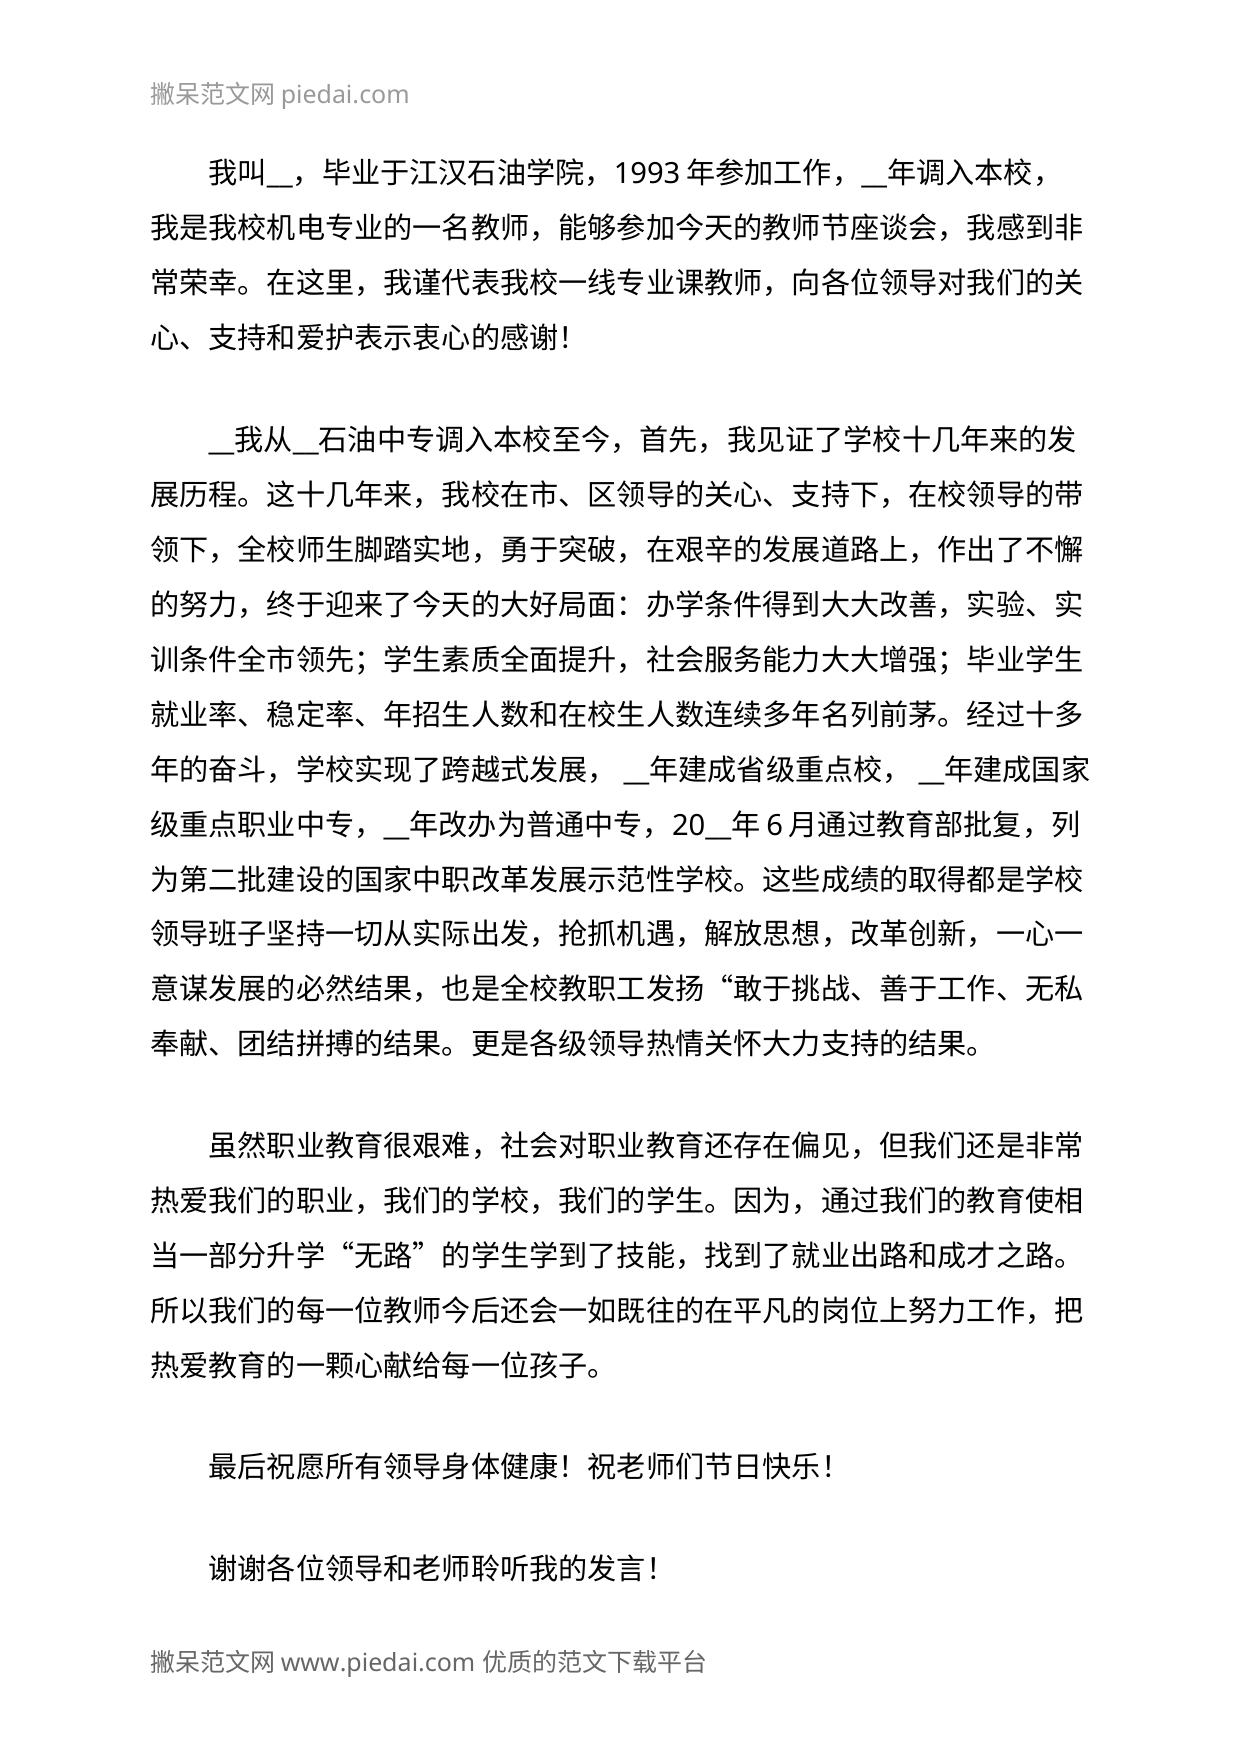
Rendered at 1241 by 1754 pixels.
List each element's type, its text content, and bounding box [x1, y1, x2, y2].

text 最后祝愿所有领导身体健康！祝老师们节日快乐！ [150, 1444, 1090, 1486]
text 我叫__，毕业于江汉石油学院，1993年参加工作，__年调入本校，我是我校机电专业的一名教师，能够参加今天的教师节座谈会，我感到非常荣幸。在这里，我谨代表我校一线专业课教师，向各位领导对我们的关心、支持和爱护表示衷心的感谢！ [150, 150, 1090, 357]
text 谢谢各位领导和老师聆听我的发言！ [150, 1546, 1090, 1588]
text 虽然职业教育很艰难，社会对职业教育还存在偏见，但我们还是非常热爱我们的职业，我们的学校，我们的学生。因为，通过我们的教育使相当一部分升学“无路”的学生学到了技能，找到了就业出路和成才之路。所以我们的每一位教师今后还会一如既往的在平凡的岗位上努力工作，把热爱教育的一颗心献给每一位孩子。 [150, 1122, 1090, 1384]
text __我从__石油中专调入本校至今，首先，我见证了学校十几年来的发展历程。这十几年来，我校在市、区领导的关心、支持下，在校领导的带领下，全校师生脚踏实地，勇于突破，在艰辛的发展道路上，作出了不懈的努力，终于迎来了今天的大好局面：办学条件得到大大改善，实验、实训条件全市领先；学生素质全面提升，社会服务能力大大增强；毕业学生就业率、稳定率、年招生人数和在校生人数连续多年名列前茅。经过十多年的奋斗，学校实现了跨越式发展， __年建成省级重点校， __年建成国家级重点职业中专，__年改办为普通中专，20__年6月通过教育部批复，列为第二批建设的国家中职改革发展示范性学校。这些成绩的取得都是学校领导班子坚持一切从实际出发，抢抓机遇，解放思想，改革创新，一心一意谋发展的必然结果，也是全校教职工发扬“敢于挑战、善于工作、无私奉献、团结拼搏的结果。更是各级领导热情关怀大力支持的结果。 [150, 417, 1090, 1063]
